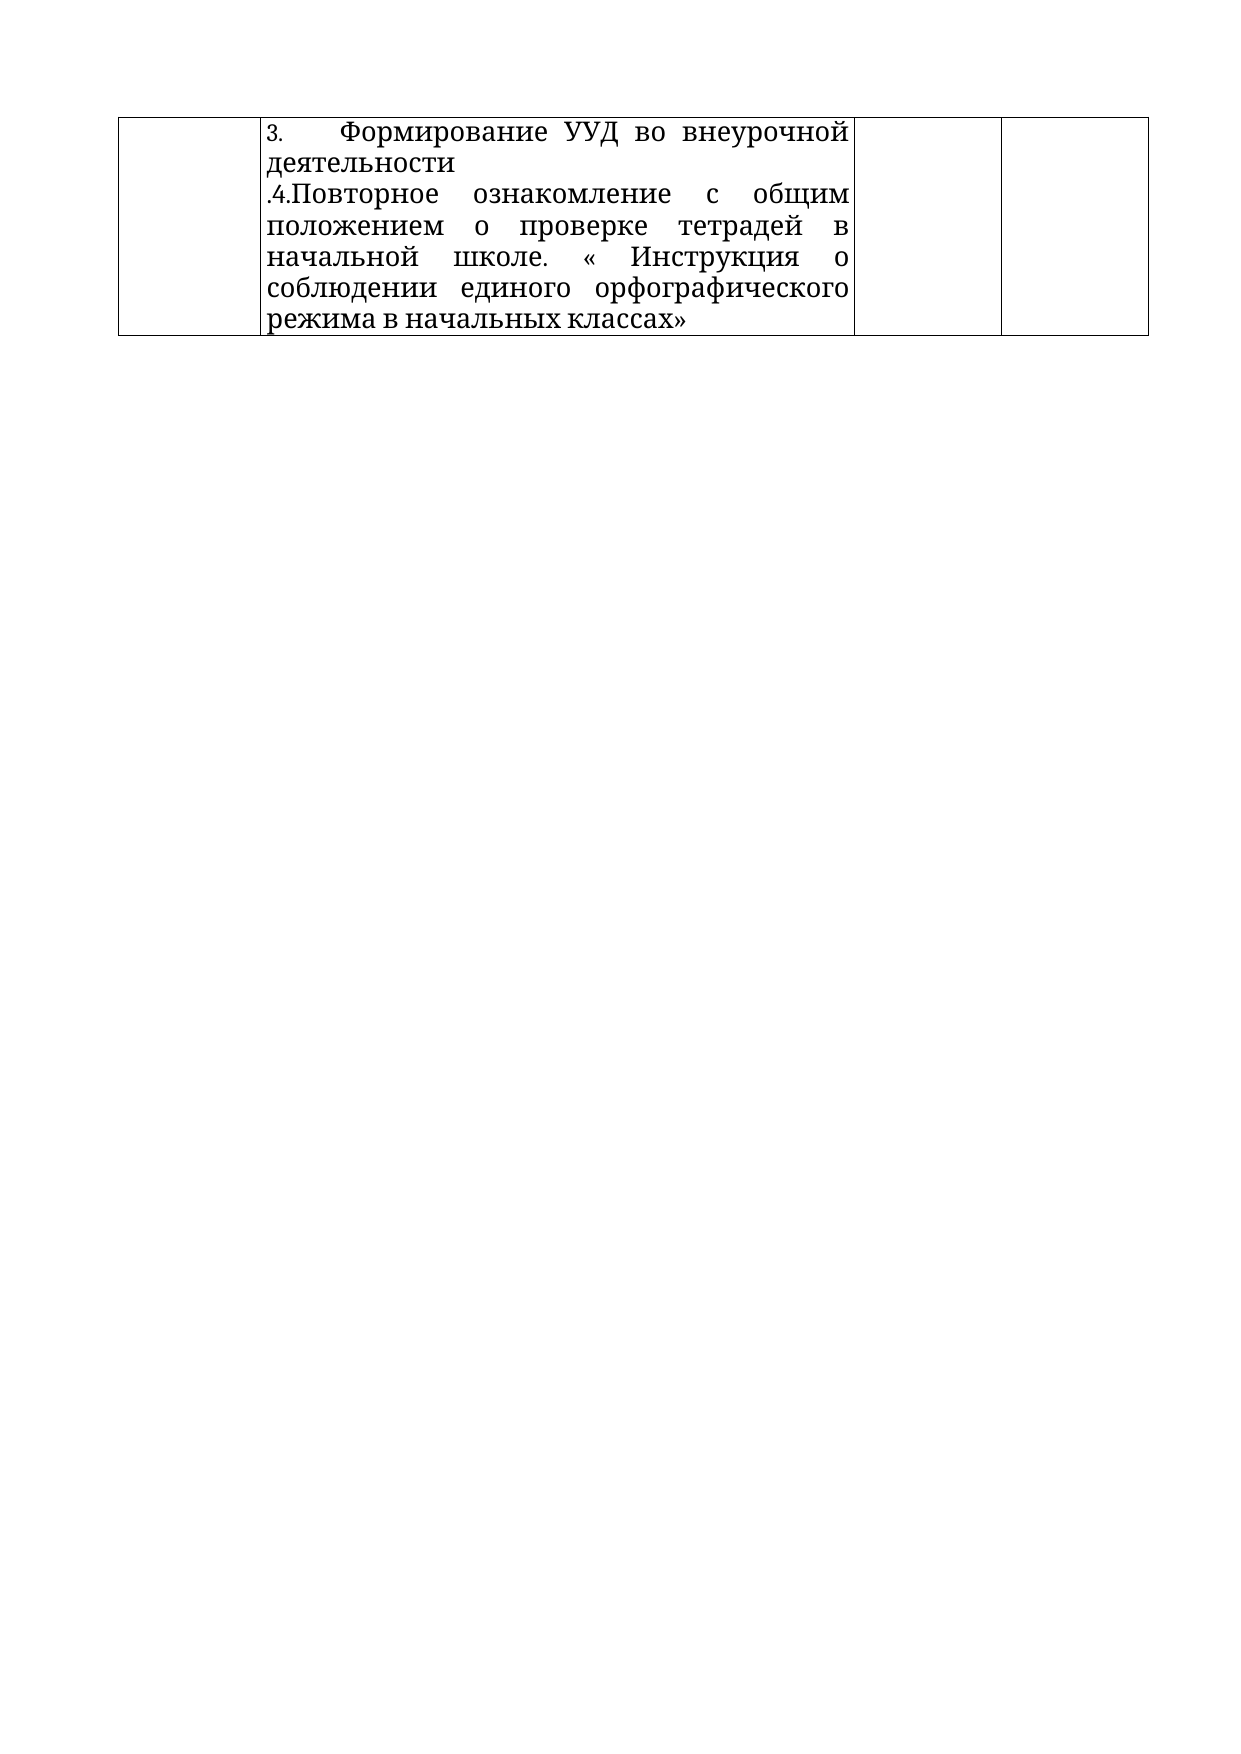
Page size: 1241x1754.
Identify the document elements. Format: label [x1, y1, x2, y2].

table_cell [1002, 118, 1148, 335]
table_cell [855, 118, 1001, 335]
table_cell [119, 118, 260, 335]
